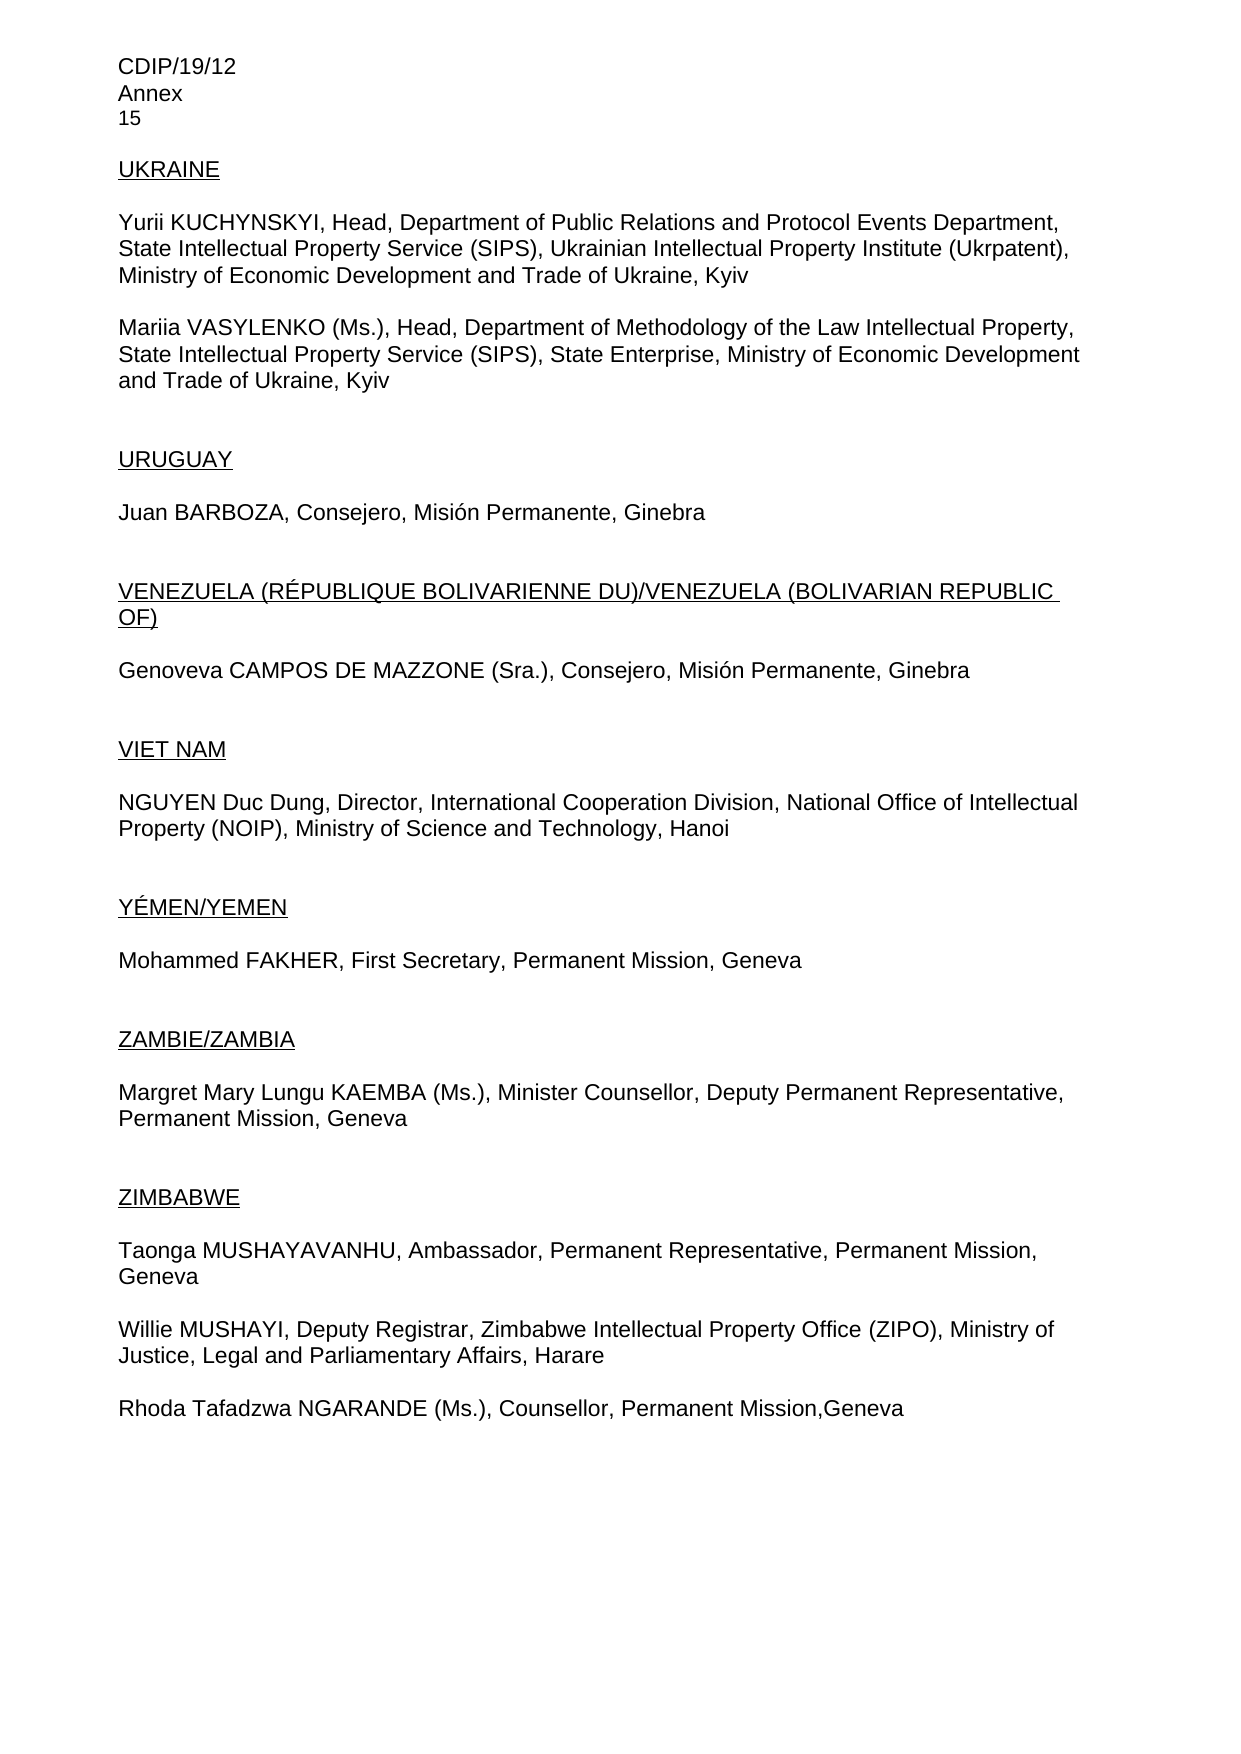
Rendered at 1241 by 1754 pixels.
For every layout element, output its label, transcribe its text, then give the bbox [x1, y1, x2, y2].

text VENEZUELA (RÉPUBLIQUE BOLIVARIENNE DU)/VENEZUELA (BOLIVARIAN REPUBLIC OF) [118, 578, 1092, 631]
text ZAMBIE/ZAMBIA [118, 1026, 1092, 1052]
text Yurii KUCHYNSKYI, Head, Department of Public Relations and Protocol Events Department, State Intellectual Property Service (SIPS), Ukrainian Intellectual Property Institute (Ukrpatent), Ministry of Economic Development and Trade of Ukraine, Kyiv [118, 209, 1092, 288]
text Mariia VASYLENKO (Ms.), Head, Department of Methodology of the Law Intellectual Property, State Intellectual Property Service (SIPS), State Enterprise, Ministry of Economic Development and Trade of Ukraine, Kyiv [118, 314, 1092, 393]
text NGUYEN Duc Dung, Director, International Cooperation Division, National Office of Intellectual Property (NOIP), Ministry of Science and Technology, Hanoi [118, 789, 1092, 841]
text Willie MUSHAYI, Deputy Registrar, Zimbabwe Intellectual Property Office (ZIPO), Ministry of Justice, Legal and Parliamentary Affairs, Harare [118, 1316, 1092, 1368]
text Rhoda Tafadzwa NGARANDE (Ms.), Counsellor, Permanent Mission,Geneva [118, 1395, 1092, 1421]
text URUGUAY [118, 446, 1092, 472]
text Genoveva CAMPOS DE MAZZONE (Sra.), Consejero, Misión Permanente, Ginebra [118, 657, 1092, 683]
text Mohammed FAKHER, First Secretary, Permanent Mission, Geneva [118, 947, 1092, 973]
text YÉMEN/YEMEN [118, 894, 1092, 920]
text ZIMBABWE [118, 1184, 1092, 1210]
text Margret Mary Lungu KAEMBA (Ms.), Minister Counsellor, Deputy Permanent Representative, Permanent Mission, Geneva [118, 1078, 1092, 1131]
text Taonga MUSHAYAVANHU, Ambassador, Permanent Representative, Permanent Mission, Geneva [118, 1237, 1092, 1289]
text VIET NAM [118, 736, 1092, 762]
text Juan BARBOZA, Consejero, Misión Permanente, Ginebra [118, 499, 1092, 525]
text UKRAINE [118, 156, 1092, 182]
